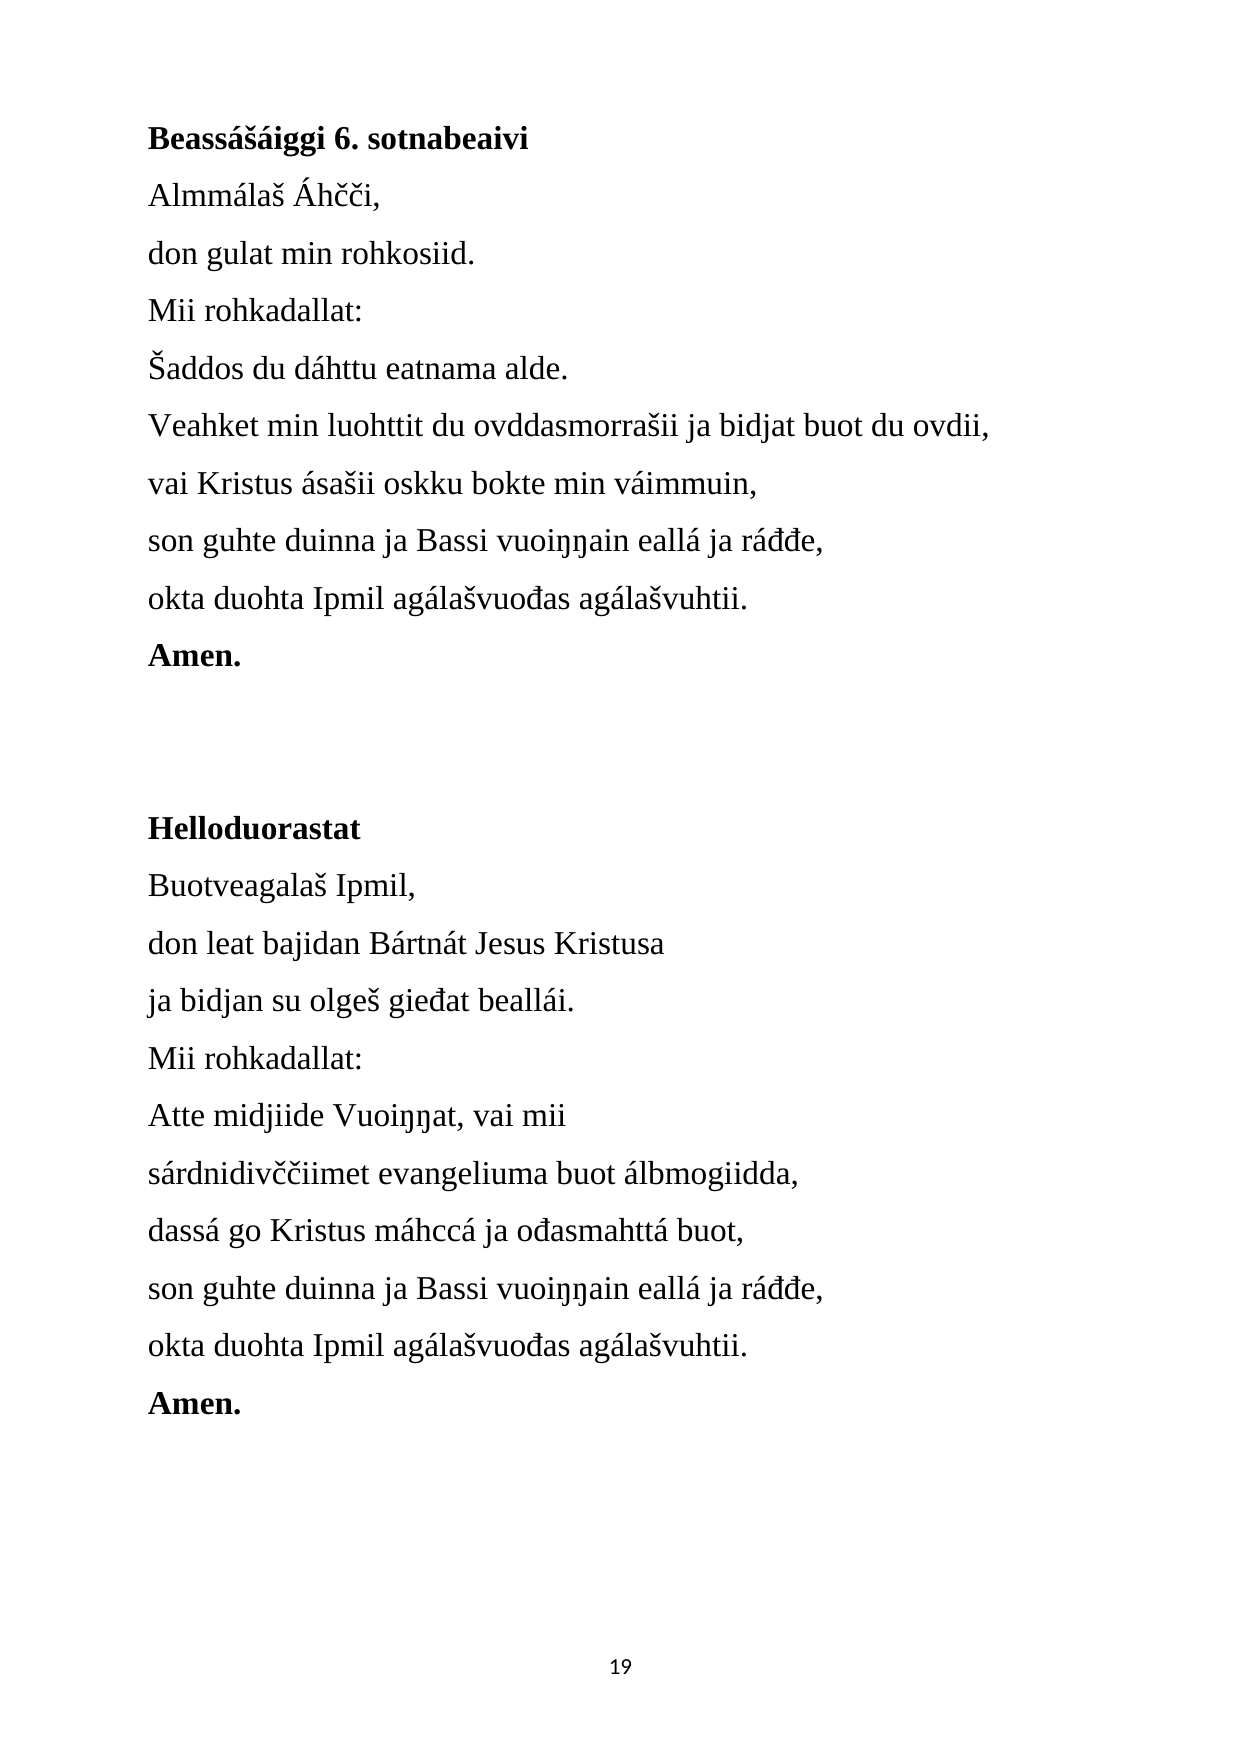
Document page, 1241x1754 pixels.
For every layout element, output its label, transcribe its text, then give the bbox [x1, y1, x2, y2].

text vai Kristus ásašii oskku bokte min váimmuin, [148, 463, 1092, 501]
text Amen. [148, 1383, 1092, 1421]
text okta duohta Ipmil agálašvuođas agálašvuhtii. [148, 578, 1092, 616]
text okta duohta Ipmil agálašvuođas agálašvuhtii. [148, 1326, 1092, 1364]
text don gulat min rohkosiid. [148, 233, 1092, 271]
text Veahket min luohttit du ovddasmorrašii ja bidjat buot du ovdii, [148, 406, 1092, 444]
text Šaddos du dáhttu eatnama alde. [148, 348, 1092, 386]
text don leat bajidan Bártnát Jesus Kristusa [148, 923, 1092, 961]
text sárdnidivččiimet evangeliuma buot álbmogiidda, [148, 1153, 1092, 1191]
text son guhte duinna ja Bassi vuoiŋŋain eallá ja ráđđe, [148, 1268, 1092, 1306]
text Amen. [148, 636, 1092, 674]
text son guhte duinna ja Bassi vuoiŋŋain eallá ja ráđđe, [148, 521, 1092, 559]
text Mii rohkadallat: [148, 291, 1092, 329]
text Atte midjiide Vuoiŋŋat, vai mii [148, 1096, 1092, 1134]
text Helloduorastat [148, 808, 1092, 846]
text Beassášáiggi 6. sotnabeaivi [148, 118, 1092, 156]
text ja bidjan su olgeš gieđat beallái. [148, 981, 1092, 1019]
text Almmálaš Áhčči, [148, 176, 1092, 214]
text Mii rohkadallat: [148, 1038, 1092, 1076]
text Buotveagalaš Ipmil, [148, 866, 1092, 904]
text dassá go Kristus máhccá ja ođasmahttá buot, [148, 1211, 1092, 1249]
